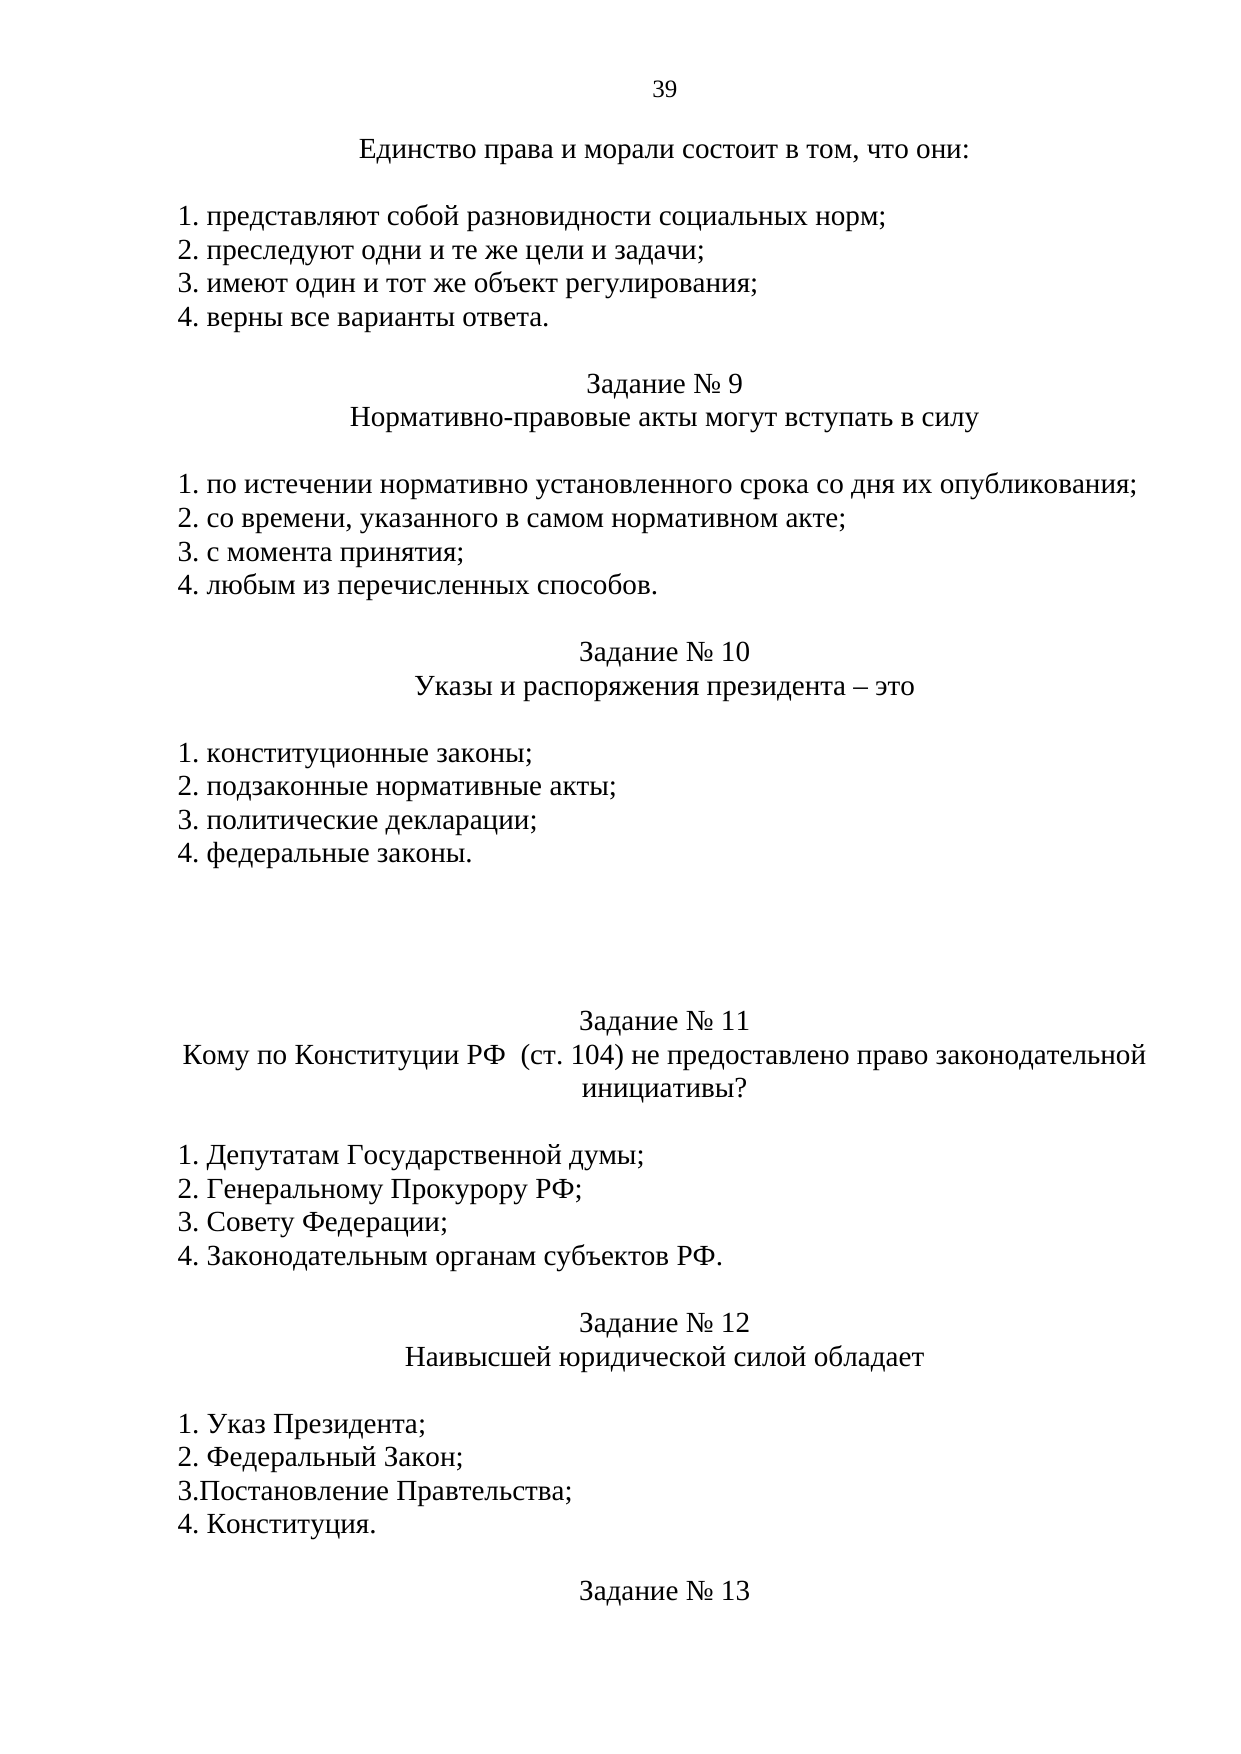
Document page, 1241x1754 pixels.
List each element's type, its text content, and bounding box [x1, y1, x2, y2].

text Кому по Конституции РФ (ст. 104) не предоставлено право законодательной инициативы? [177, 1037, 1152, 1104]
text 3.Постановление Правтельства; [177, 1473, 1152, 1506]
text 2. со времени, указанного в самом нормативном акте; [177, 500, 1152, 534]
text 4. любым из перечисленных способов. [177, 567, 1152, 601]
text Нормативно-правовые акты могут вступать в силу [177, 399, 1152, 433]
text 1. конституционные законы; [177, 735, 1152, 768]
text 2. Генеральному Прокурору РФ; [177, 1171, 1152, 1204]
text 3. с момента принятия; [177, 534, 1152, 567]
text 2. Федеральный Закон; [177, 1439, 1152, 1473]
text 1. по истечении нормативно установленного срока со дня их опубликования; [177, 467, 1152, 500]
text 2. подзаконные нормативные акты; [177, 768, 1152, 802]
text 1. представляют собой разновидности социальных норм; [177, 198, 1152, 232]
text Единство права и морали состоит в том, что они: [177, 131, 1152, 165]
text Наивысшей юридической силой обладает [177, 1339, 1152, 1372]
text Задание № 10 [177, 634, 1152, 668]
text 4. верны все варианты ответа. [177, 299, 1152, 332]
text Задание № 13 [177, 1573, 1152, 1607]
text 4. Законодательным органам субъектов РФ. [177, 1238, 1152, 1272]
text 2. преследуют одни и те же цели и задачи; [177, 232, 1152, 265]
text 3. политические декларации; [177, 802, 1152, 836]
text 3. Совету Федерации; [177, 1204, 1152, 1238]
text Указы и распоряжения президента – это [177, 668, 1152, 701]
text Задание № 9 [177, 366, 1152, 399]
text 1. Депутатам Государственной думы; [177, 1137, 1152, 1171]
text 4. Конституция. [177, 1506, 1152, 1540]
text Задание № 12 [177, 1305, 1152, 1339]
text 1. Указ Президента; [177, 1406, 1152, 1439]
text 4. федеральные законы. [177, 836, 1152, 869]
text 3. имеют один и тот же объект регулирования; [177, 265, 1152, 299]
text Задание № 11 [177, 1003, 1152, 1037]
